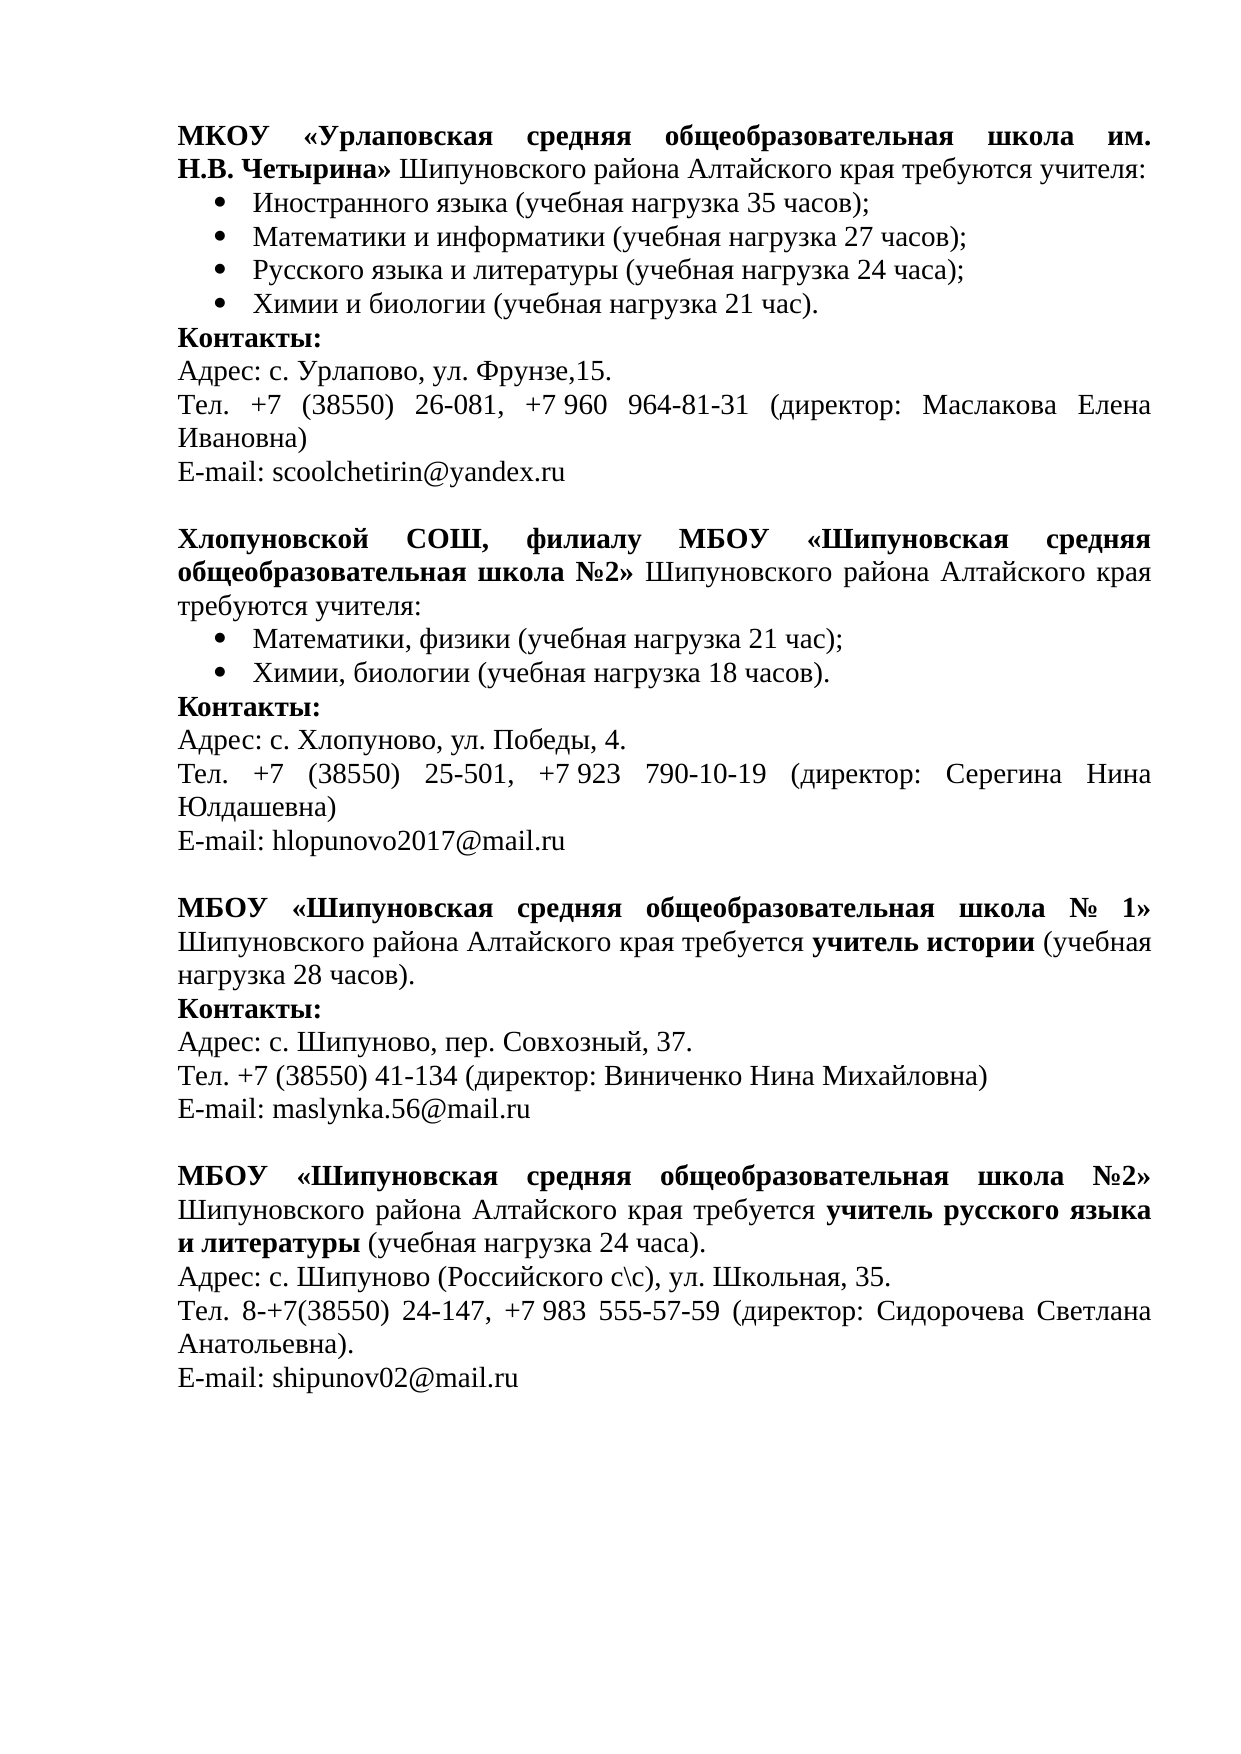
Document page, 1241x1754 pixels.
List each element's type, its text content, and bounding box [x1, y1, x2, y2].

text Тел. 8-+7(38550) 24-147, +7 983 555-57-59 (директор: Сидорочева Светлана Анатольевна). [177, 1293, 1152, 1360]
text Хлопуновской СОШ, филиалу МБОУ «Шипуновская средняя общеобразовательная школа №2» Шипуновского района Алтайского края требуются учителя: [177, 521, 1152, 622]
list Математики, физики (учебная нагрузка 21 час); [215, 622, 1152, 655]
text E-mail: scoolchetirin@yandex.ru [177, 454, 1152, 487]
text E-mail: hlopunovo2017@mail.ru [177, 823, 1152, 857]
text Контакты: Адрес: с. Шипуново, пер. Совхозный, 37. [177, 991, 1152, 1058]
text МБОУ «Шипуновская средняя общеобразовательная школа № 1» Шипуновского района Алтайского края требуется учитель истории (учебная нагрузка 28 часов). [177, 890, 1152, 991]
text Тел. +7 (38550) 25-501, +7 923 790-10-19 (директор: Серегина Нина Юлдашевна) [177, 756, 1152, 823]
list Химии, биологии (учебная нагрузка 18 часов). [215, 655, 1152, 689]
text E-mail: maslynka.56@mail.ru [177, 1091, 1152, 1125]
text E-mail: shipunov02@mail.ru [177, 1360, 1152, 1393]
text Адрес: с. Шипуново (Российского с\с), ул. Школьная, 35. [177, 1259, 1152, 1293]
list Русского языка и литературы (учебная нагрузка 24 часа); [215, 252, 1152, 286]
text Контакты: Адрес: с. Хлопуново, ул. Победы, 4. [177, 689, 1152, 756]
text Тел. +7 (38550) 26-081, +7 960 964-81-31 (директор: Маслакова Елена Ивановна) [177, 387, 1152, 454]
text Контакты: Адрес: с. Урлапово, ул. Фрунзе,15. [177, 320, 1152, 387]
text МБОУ «Шипуновская средняя общеобразовательная школа №2» Шипуновского района Алтайского края требуется учитель русского языка и литературы (учебная нагрузка 24 часа). [177, 1158, 1152, 1259]
list Математики и информатики (учебная нагрузка 27 часов); [215, 219, 1152, 252]
list Иностранного языка (учебная нагрузка 35 часов); [215, 185, 1152, 219]
text МКОУ «Урлаповская средняя общеобразовательная школа им. Н.В. Четырина» Шипуновского района Алтайского края требуются учителя: [177, 118, 1152, 185]
text Тел. +7 (38550) 41-134 (директор: Виниченко Нина Михайловна) [177, 1058, 1152, 1091]
list Химии и биологии (учебная нагрузка 21 час). [215, 286, 1152, 320]
